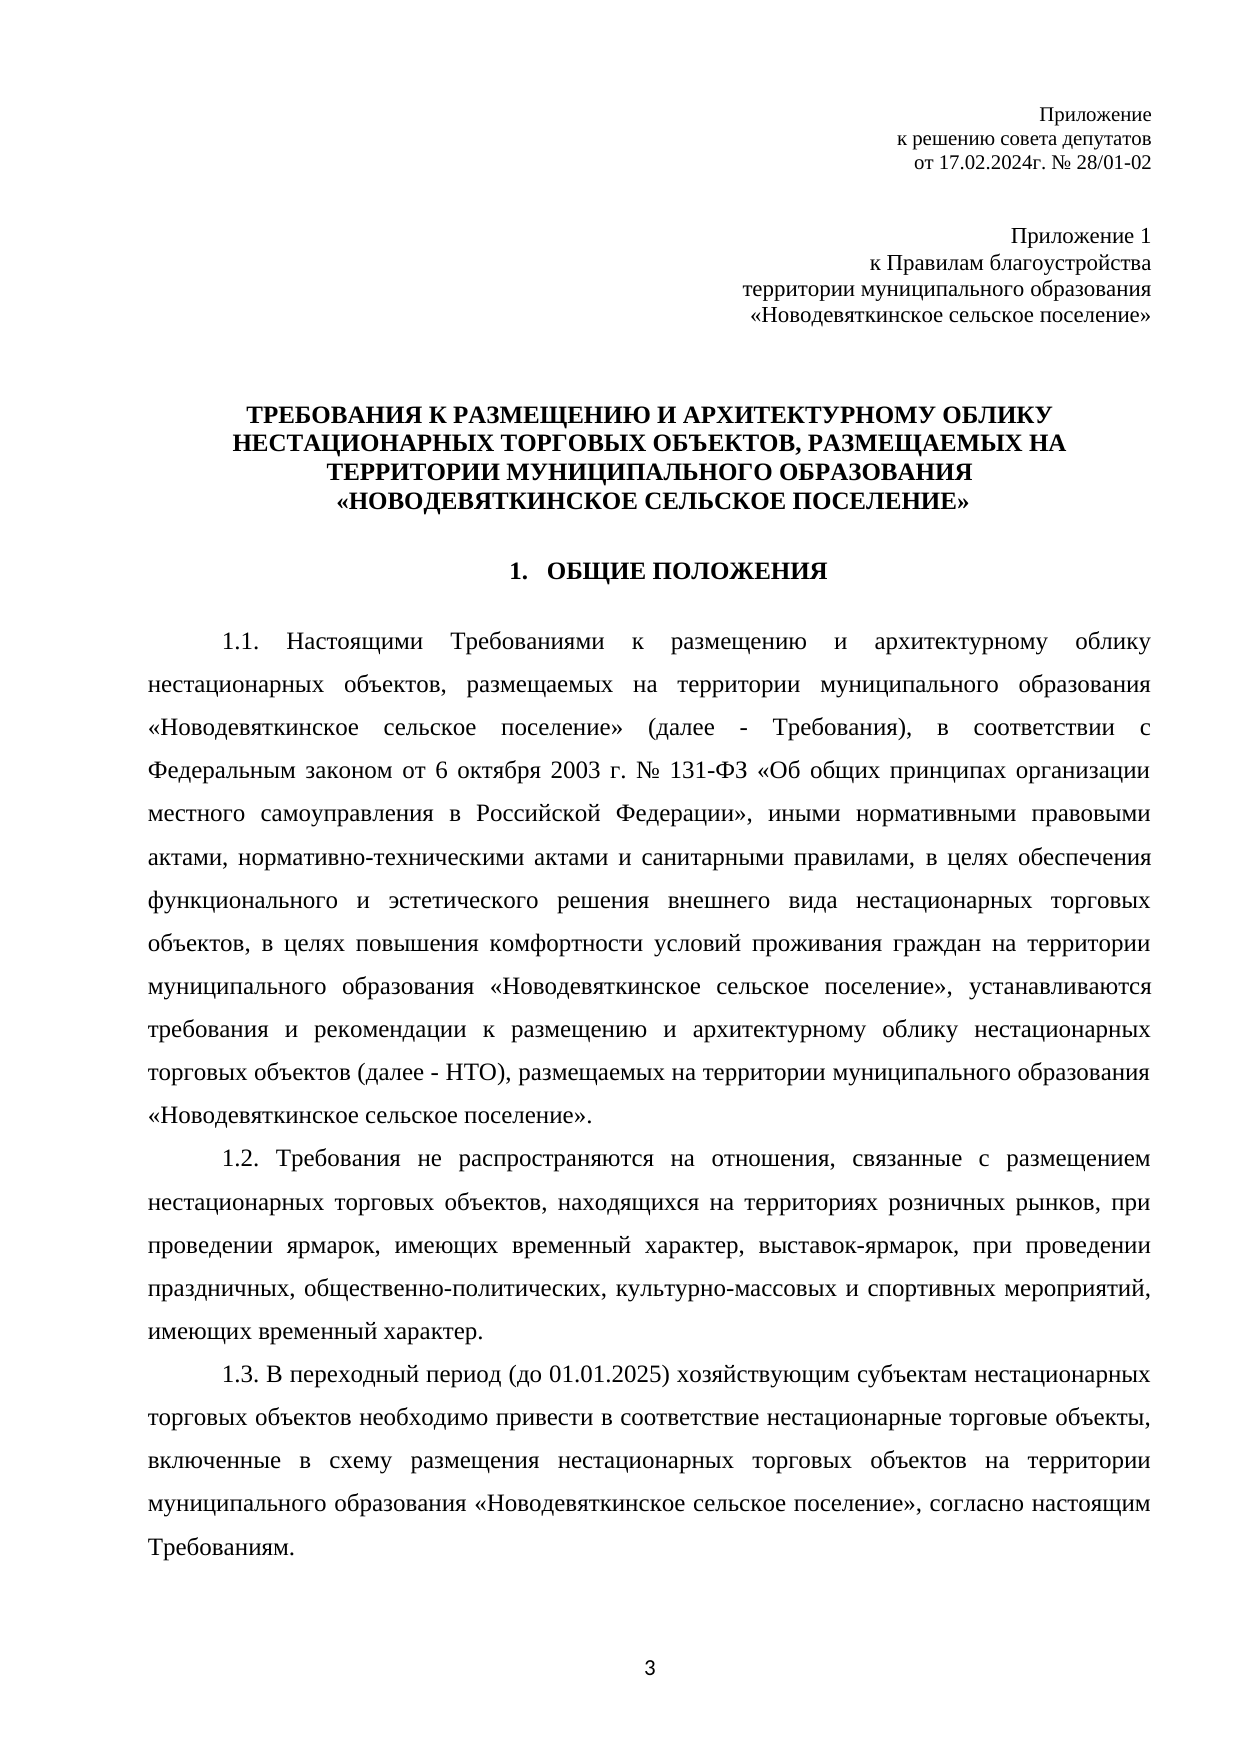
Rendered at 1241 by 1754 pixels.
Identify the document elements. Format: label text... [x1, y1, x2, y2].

text 1.1. Настоящими Требованиями к размещению и архитектурному облику нестационарных объектов, размещаемых на территории муниципального образования «Новодевяткинское сельское поселение» (далее - Требования), в соответствии с Федеральным законом от 6 октября 2003 г. № 131-ФЗ «Об общих принципах организации местного самоуправления в Российской Федерации», иными нормативными правовыми актами, нормативно-техническими актами и санитарными правилами, в целях обеспечения функционального и эстетического решения внешнего вида нестационарных торговых объектов, в целях повышения комфортности условий проживания граждан на территории муниципального образования «Новодевяткинское сельское поселение», устанавливаются требования и рекомендации к размещению и архитектурному облику нестационарных торговых объектов (далее - НТО), размещаемых на территории муниципального образования «Новодевяткинское сельское поселение». [148, 626, 1152, 1129]
text к Правилам благоустройства [148, 248, 1152, 275]
list ОБЩИЕ ПОЛОЖЕНИЯ [185, 556, 1152, 585]
text к решению совета депутатов [148, 126, 1152, 150]
text «Новодевяткинское сельское поселение» [148, 301, 1152, 328]
text 1.2. Требования не распространяются на отношения, связанные с размещением нестационарных торговых объектов, находящихся на территориях розничных рынков, при проведении ярмарок, имеющих временный характер, выставок-ярмарок, при проведении праздничных, общественно-политических, культурно-массовых и спортивных мероприятий, имеющих временный характер. [148, 1143, 1152, 1345]
text Приложение [148, 102, 1152, 126]
text ТРЕБОВАНИЯ К РАЗМЕЩЕНИЮ И АРХИТЕКТУРНОМУ ОБЛИКУ НЕСТАЦИОНАРНЫХ ТОРГОВЫХ ОБЪЕКТОВ, РАЗМЕЩАЕМЫХ НА ТЕРРИТОРИИ МУНИЦИПАЛЬНОГО ОБРАЗОВАНИЯ [148, 400, 1152, 486]
text 1.3. В переходный период (до 01.01.2025) хозяйствующим субъектам нестационарных торговых объектов необходимо привести в соответствие нестационарные торговые объекты, включенные в схему размещения нестационарных торговых объектов на территории муниципального образования «Новодевяткинское сельское поселение», согласно настоящим Требованиям. [148, 1359, 1152, 1560]
text Приложение 1 [148, 222, 1152, 248]
text территории муниципального образования [148, 275, 1152, 301]
text «НОВОДЕВЯТКИНСКОЕ СЕЛЬСКОЕ ПОСЕЛЕНИЕ» [148, 486, 1152, 515]
text от 17.02.2024г. № 28/01-02 [148, 150, 1152, 174]
